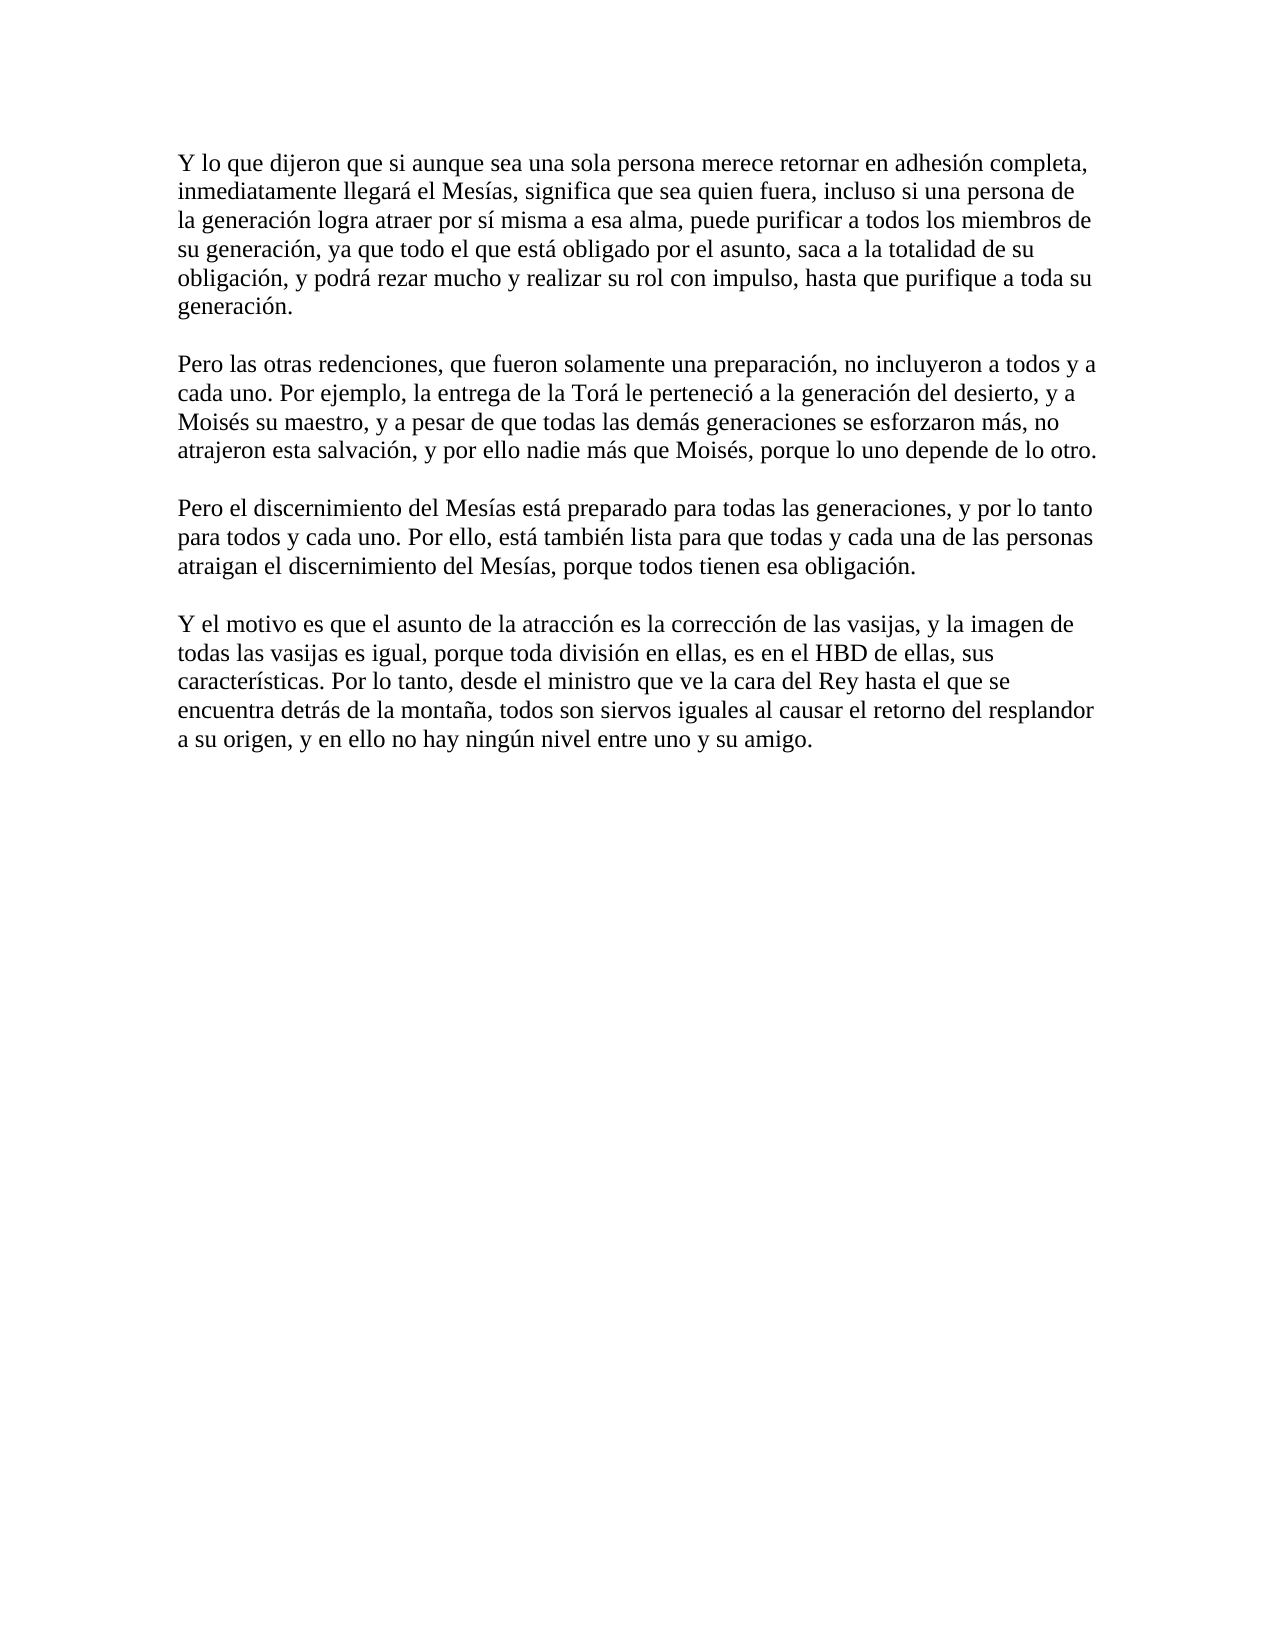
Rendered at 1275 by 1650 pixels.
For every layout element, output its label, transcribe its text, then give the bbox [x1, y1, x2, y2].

text Pero el discernimiento del Mesías está preparado para todas las generaciones, y por lo tanto para todos y cada uno. Por ello, está también lista para que todas y cada una de las personas atraigan el discernimiento del Mesías, porque todos tienen esa obligación. [177, 493, 1098, 580]
text Y lo que dijeron que si aunque sea una sola persona merece retornar en adhesión completa, inmediatamente llegará el Mesías, significa que sea quien fuera, incluso si una persona de la generación logra atraer por sí misma a esa alma, puede purificar a todos los miembros de su generación, ya que todo el que está obligado por el asunto, saca a la totalidad de su obligación, y podrá rezar mucho y realizar su rol con impulso, hasta que purifique a toda su generación. [177, 148, 1098, 320]
text Pero las otras redenciones, que fueron solamente una preparación, no incluyeron a todos y a cada uno. Por ejemplo, la entrega de la Torá le perteneció a la generación del desierto, y a Moisés su maestro, y a pesar de que todas las demás generaciones se esforzaron más, no atrajeron esta salvación, y por ello nadie más que Moisés, porque lo uno depende de lo otro. [177, 349, 1098, 464]
text Y el motivo es que el asunto de la atracción es la corrección de las vasijas, y la imagen de todas las vasijas es igual, porque toda división en ellas, es en el HBD de ellas, sus características. Por lo tanto, desde el ministro que ve la cara del Rey hasta el que se encuentra detrás de la montaña, todos son siervos iguales al causar el retorno del resplandor a su origen, y en ello no hay ningún nivel entre uno y su amigo. [177, 609, 1098, 753]
